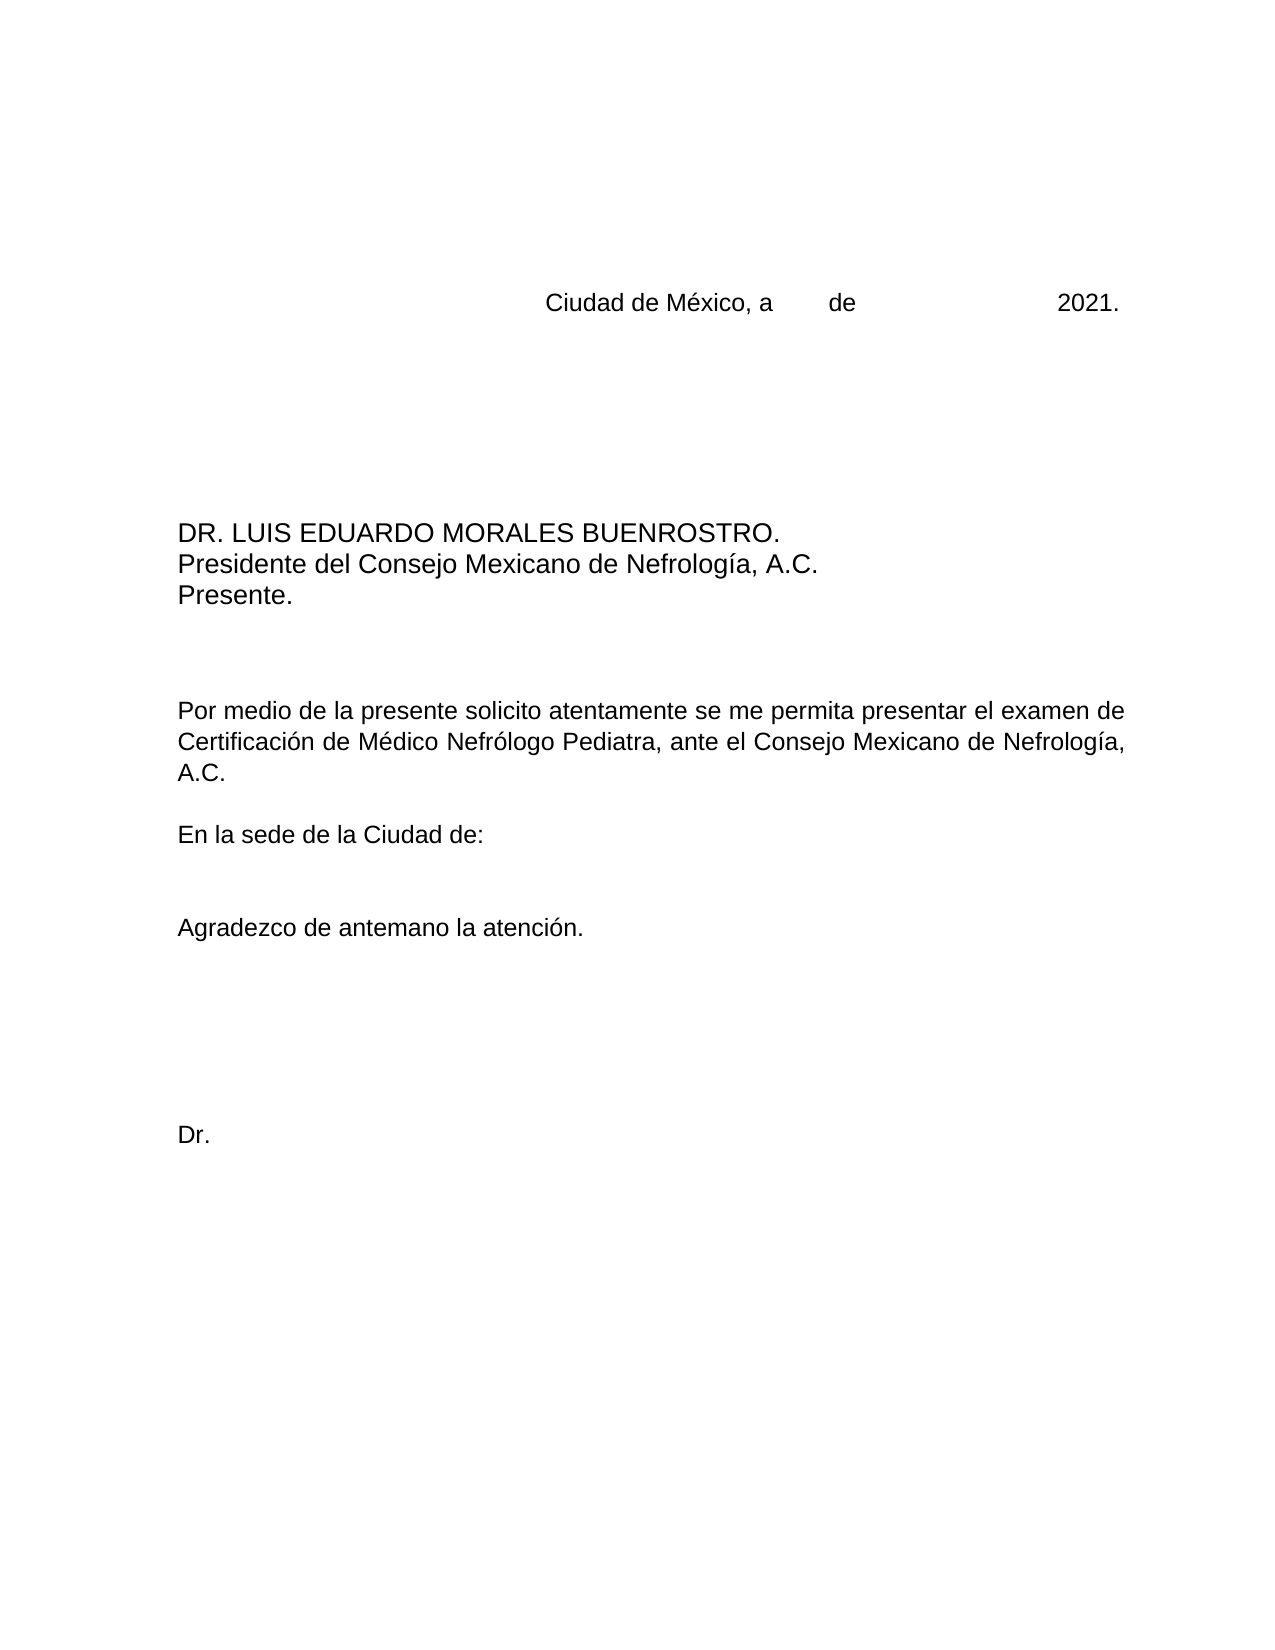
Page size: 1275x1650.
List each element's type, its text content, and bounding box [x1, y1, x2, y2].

text DR. LUIS EDUARDO MORALES BUENROSTRO. [177, 517, 1127, 548]
text Por medio de la presente solicito atentamente se me permita presentar el examen de Certificación de Médico Nefrólogo Pediatra, ante el Consejo Mexicano de Nefrología, A.C. [177, 696, 1127, 786]
text Agradezco de antemano la atención. [177, 913, 1127, 942]
text Dr. [177, 1120, 1127, 1148]
text En la sede de la Ciudad de: [177, 820, 1127, 848]
text Presente. [177, 579, 1127, 610]
text Presidente del Consejo Mexicano de Nefrología, A.C. [177, 548, 1127, 579]
text Ciudad de México, a de 2021. [177, 288, 1127, 317]
